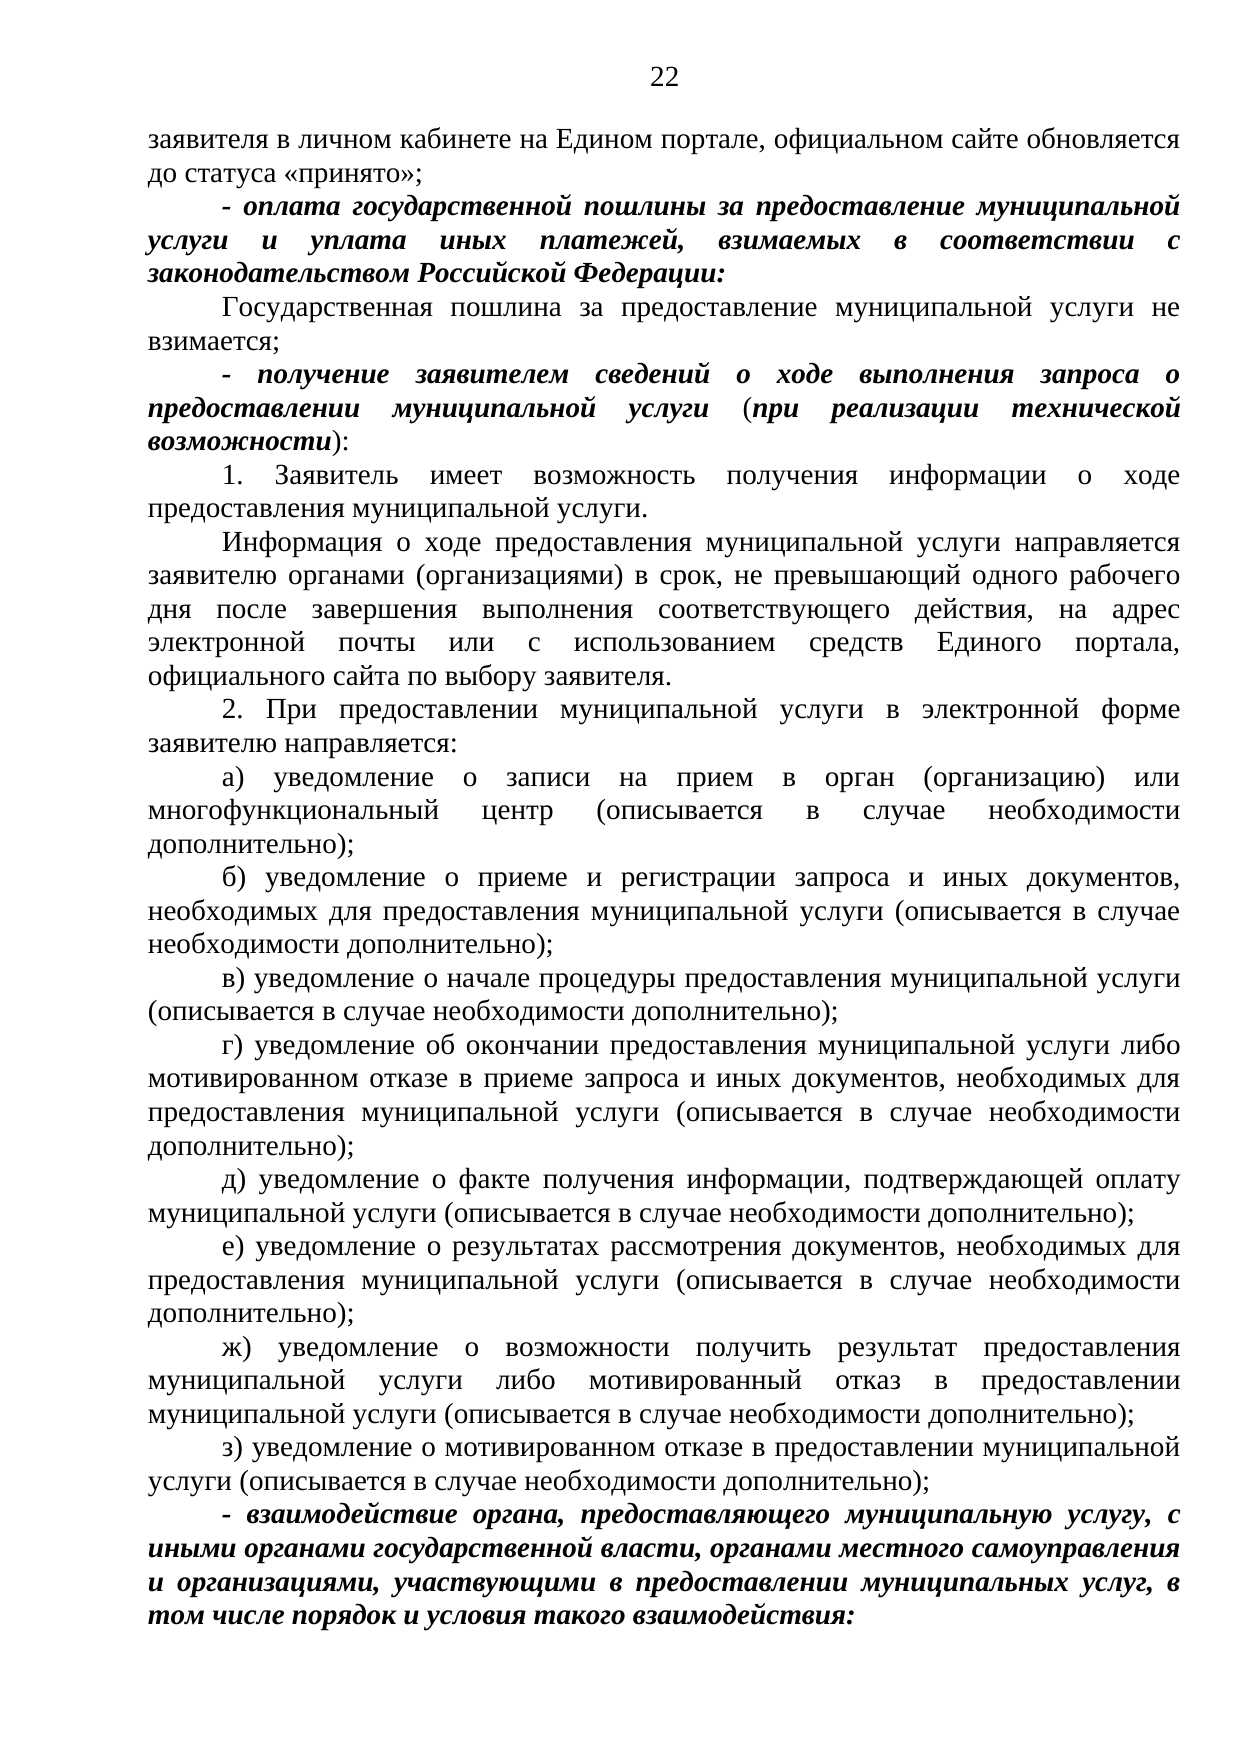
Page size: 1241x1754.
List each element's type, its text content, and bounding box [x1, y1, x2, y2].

text д) уведомление о факте получения информации, подтверждающей оплату муниципальной услуги (описывается в случае необходимости дополнительно); [148, 1161, 1181, 1228]
text Информация о ходе предоставления муниципальной услуги направляется заявителю органами (организациями) в срок, не превышающий одного рабочего дня после завершения выполнения соответствующего действия, на адрес электронной почты или с использованием средств Единого портала, официального сайта по выбору заявителя. [148, 524, 1181, 692]
text г) уведомление об окончании предоставления муниципальной услуги либо мотивированном отказе в приеме запроса и иных документов, необходимых для предоставления муниципальной услуги (описывается в случае необходимости дополнительно); [148, 1027, 1181, 1161]
text з) уведомление о мотивированном отказе в предоставлении муниципальной услуги (описывается в случае необходимости дополнительно); [148, 1429, 1181, 1497]
text 1. Заявитель имеет возможность получения информации о ходе предоставления муниципальной услуги. [148, 457, 1181, 524]
text в) уведомление о начале процедуры предоставления муниципальной услуги (описывается в случае необходимости дополнительно); [148, 960, 1181, 1027]
text ж) уведомление о возможности получить результат предоставления муниципальной услуги либо мотивированный отказ в предоставлении муниципальной услуги (описывается в случае необходимости дополнительно); [148, 1329, 1181, 1429]
text б) уведомление о приеме и регистрации запроса и иных документов, необходимых для предоставления муниципальной услуги (описывается в случае необходимости дополнительно); [148, 859, 1181, 960]
text Государственная пошлина за предоставление муниципальной услуги не взимается; [148, 289, 1181, 356]
text 2. При предоставлении муниципальной услуги в электронной форме заявителю направляется: [148, 692, 1181, 759]
text - получение заявителем сведений о ходе выполнения запроса о предоставлении муниципальной услуги (при реализации технической возможности): [148, 356, 1181, 457]
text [148, 121, 1181, 188]
text а) уведомление о записи на прием в орган (организацию) или многофункциональный центр (описывается в случае необходимости дополнительно); [148, 759, 1181, 859]
text - взаимодействие органа, предоставляющего муниципальную услугу, с иными органами государственной власти, органами местного самоуправления и организациями, участвующими в предоставлении муниципальных услуг, в том числе порядок и условия такого взаимодействия: [148, 1497, 1181, 1631]
text - оплата государственной пошлины за предоставление муниципальной услуги и уплата иных платежей, взимаемых в соответствии с законодательством Российской Федерации: [148, 188, 1181, 289]
text е) уведомление о результатах рассмотрения документов, необходимых для предоставления муниципальной услуги (описывается в случае необходимости дополнительно); [148, 1228, 1181, 1329]
